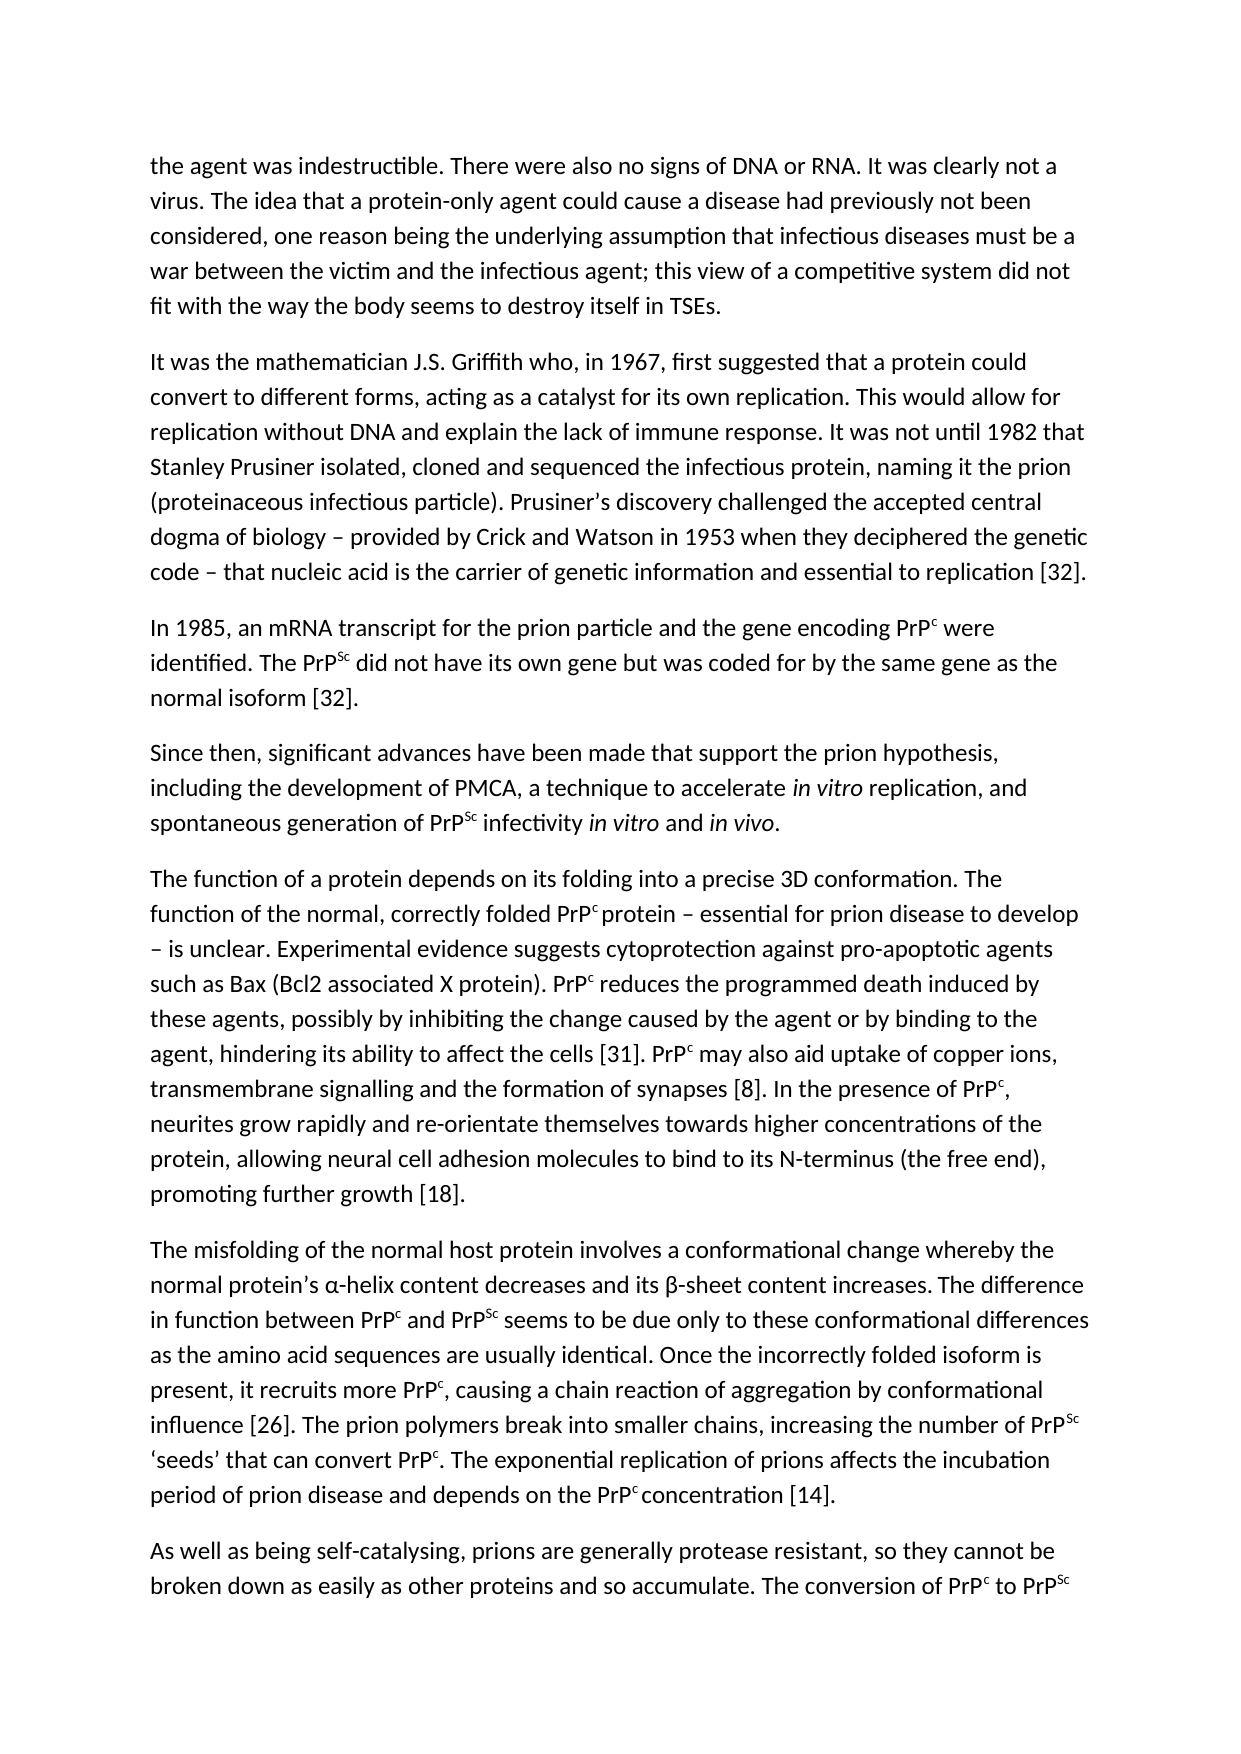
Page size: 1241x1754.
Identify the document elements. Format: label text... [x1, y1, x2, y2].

text Since then, significant advances have been made that support the prion hypothesis, including the development of PMCA, a technique to accelerate in vitro replication, and spontaneous generation of PrPSc infectivity in vitro and in vivo. [150, 737, 1090, 838]
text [150, 150, 1090, 321]
text In 1985, an mRNA transcript for the prion particle and the gene encoding PrPc were identified. The PrPSc did not have its own gene but was coded for by the same gene as the normal isoform [32]. [150, 612, 1090, 712]
text The function of a protein depends on its folding into a precise 3D conformation. The function of the normal, correctly folded PrPc protein – essential for prion disease to develop – is unclear. Experimental evidence suggests cytoprotection against pro-apoptotic agents such as Bax (Bcl2 associated X protein). PrPc reduces the programmed death induced by these agents, possibly by inhibiting the change caused by the agent or by binding to the agent, hindering its ability to affect the cells [31]. PrPc may also aid uptake of copper ions, transmembrane signalling and the formation of synapses [8]. In the presence of PrPc, neurites grow rapidly and re-orientate themselves towards higher concentrations of the protein, allowing neural cell adhesion molecules to bind to its N-terminus (the free end), promoting further growth [18]. [150, 863, 1090, 1209]
text The misfolding of the normal host protein involves a conformational change whereby the normal protein’s α-helix content decreases and its β-sheet content increases. The difference in function between PrPc and PrPSc seems to be due only to these conformational differences as the amino acid sequences are usually identical. Once the incorrectly folded isoform is present, it recruits more PrPc, causing a chain reaction of aggregation by conformational influence [26]. The prion polymers break into smaller chains, increasing the number of PrPSc ‘seeds’ that can convert PrPc. The exponential replication of prions affects the incubation period of prion disease and depends on the PrPc concentration [14]. [150, 1234, 1090, 1510]
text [150, 1535, 1090, 1601]
text It was the mathematician J.S. Griffith who, in 1967, first suggested that a protein could convert to different forms, acting as a catalyst for its own replication. This would allow for replication without DNA and explain the lack of immune response. It was not until 1982 that Stanley Prusiner isolated, cloned and sequenced the infectious protein, naming it the prion (proteinaceous infectious particle). Prusiner’s discovery challenged the accepted central dogma of biology – provided by Crick and Watson in 1953 when they deciphered the genetic code – that nucleic acid is the carrier of genetic information and essential to replication [32]. [150, 346, 1090, 586]
